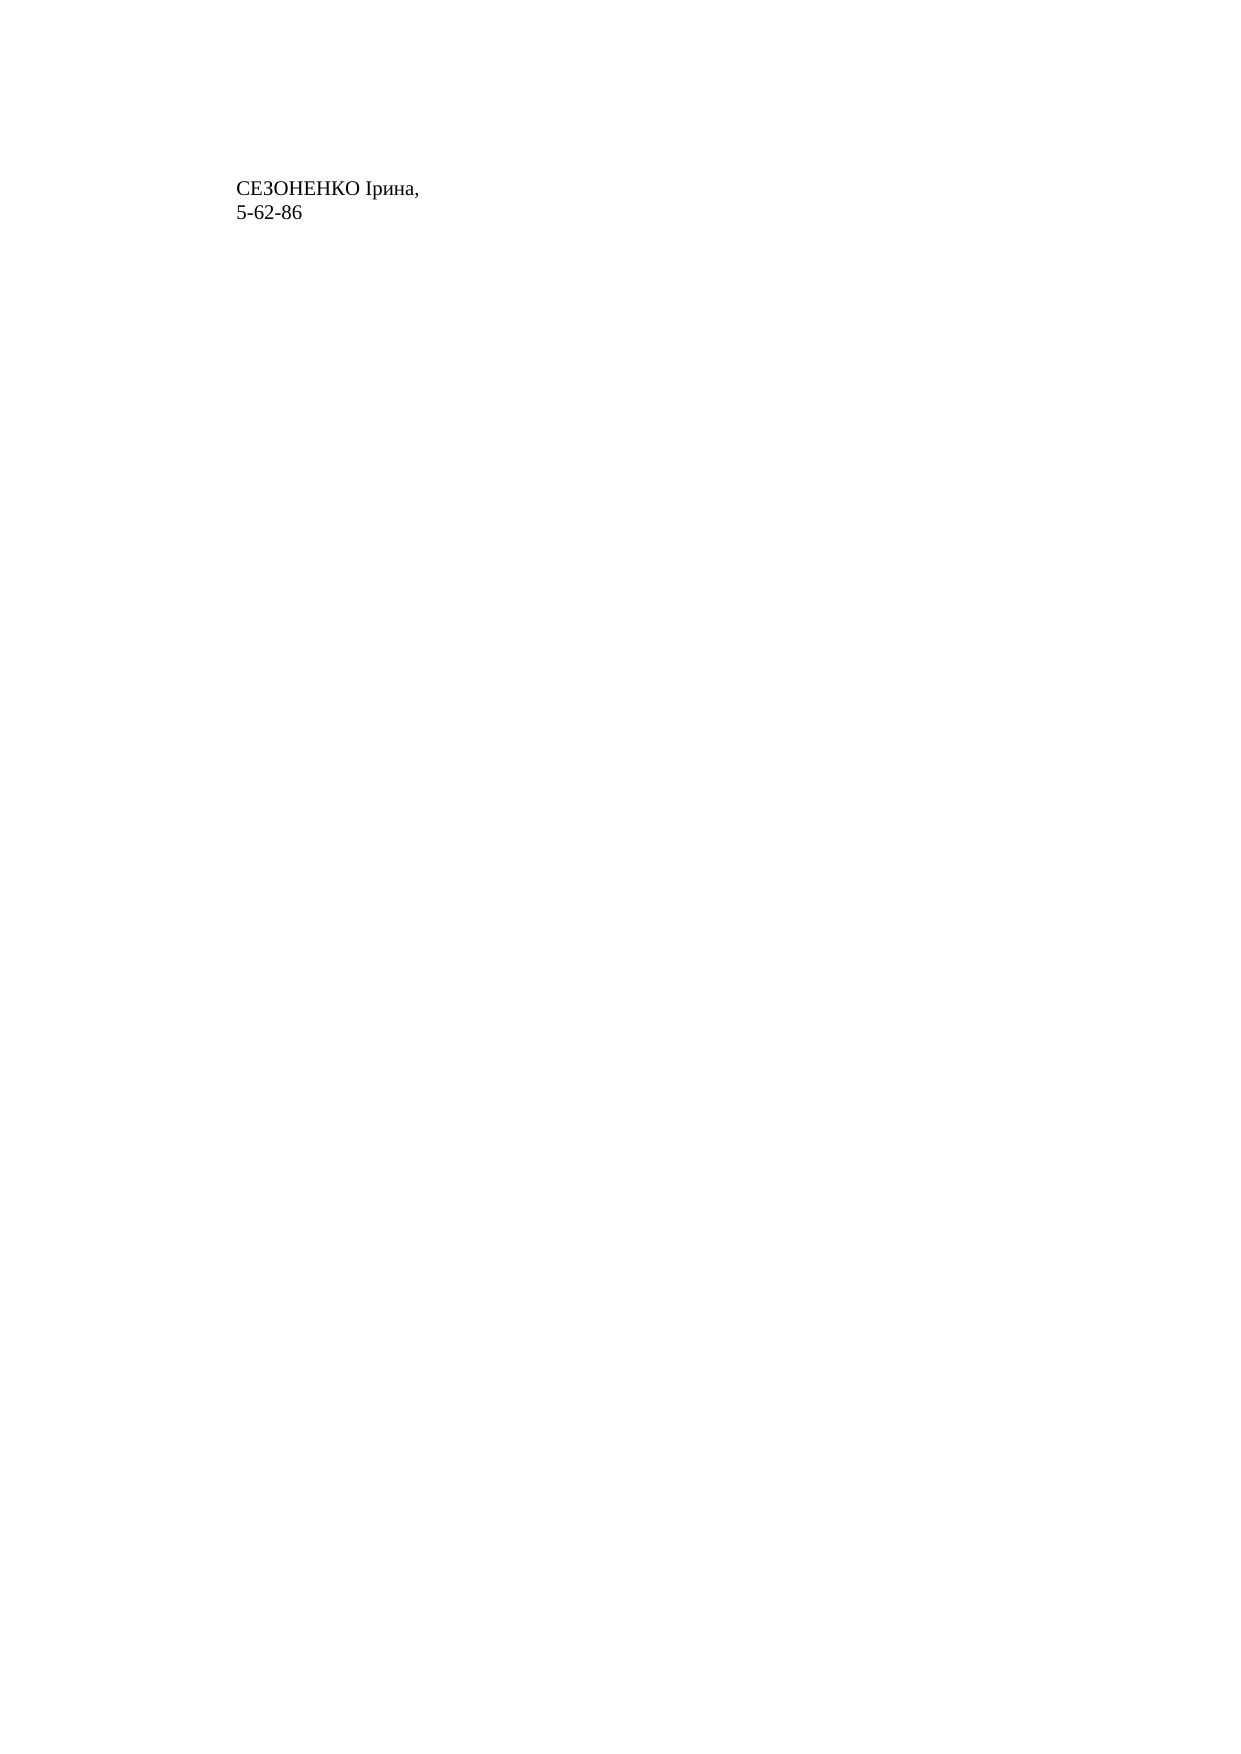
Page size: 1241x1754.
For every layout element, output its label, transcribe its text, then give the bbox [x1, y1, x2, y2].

text 5-62-86 [236, 200, 1181, 224]
text СЕЗОНЕНКО Ірина, [236, 176, 1181, 200]
